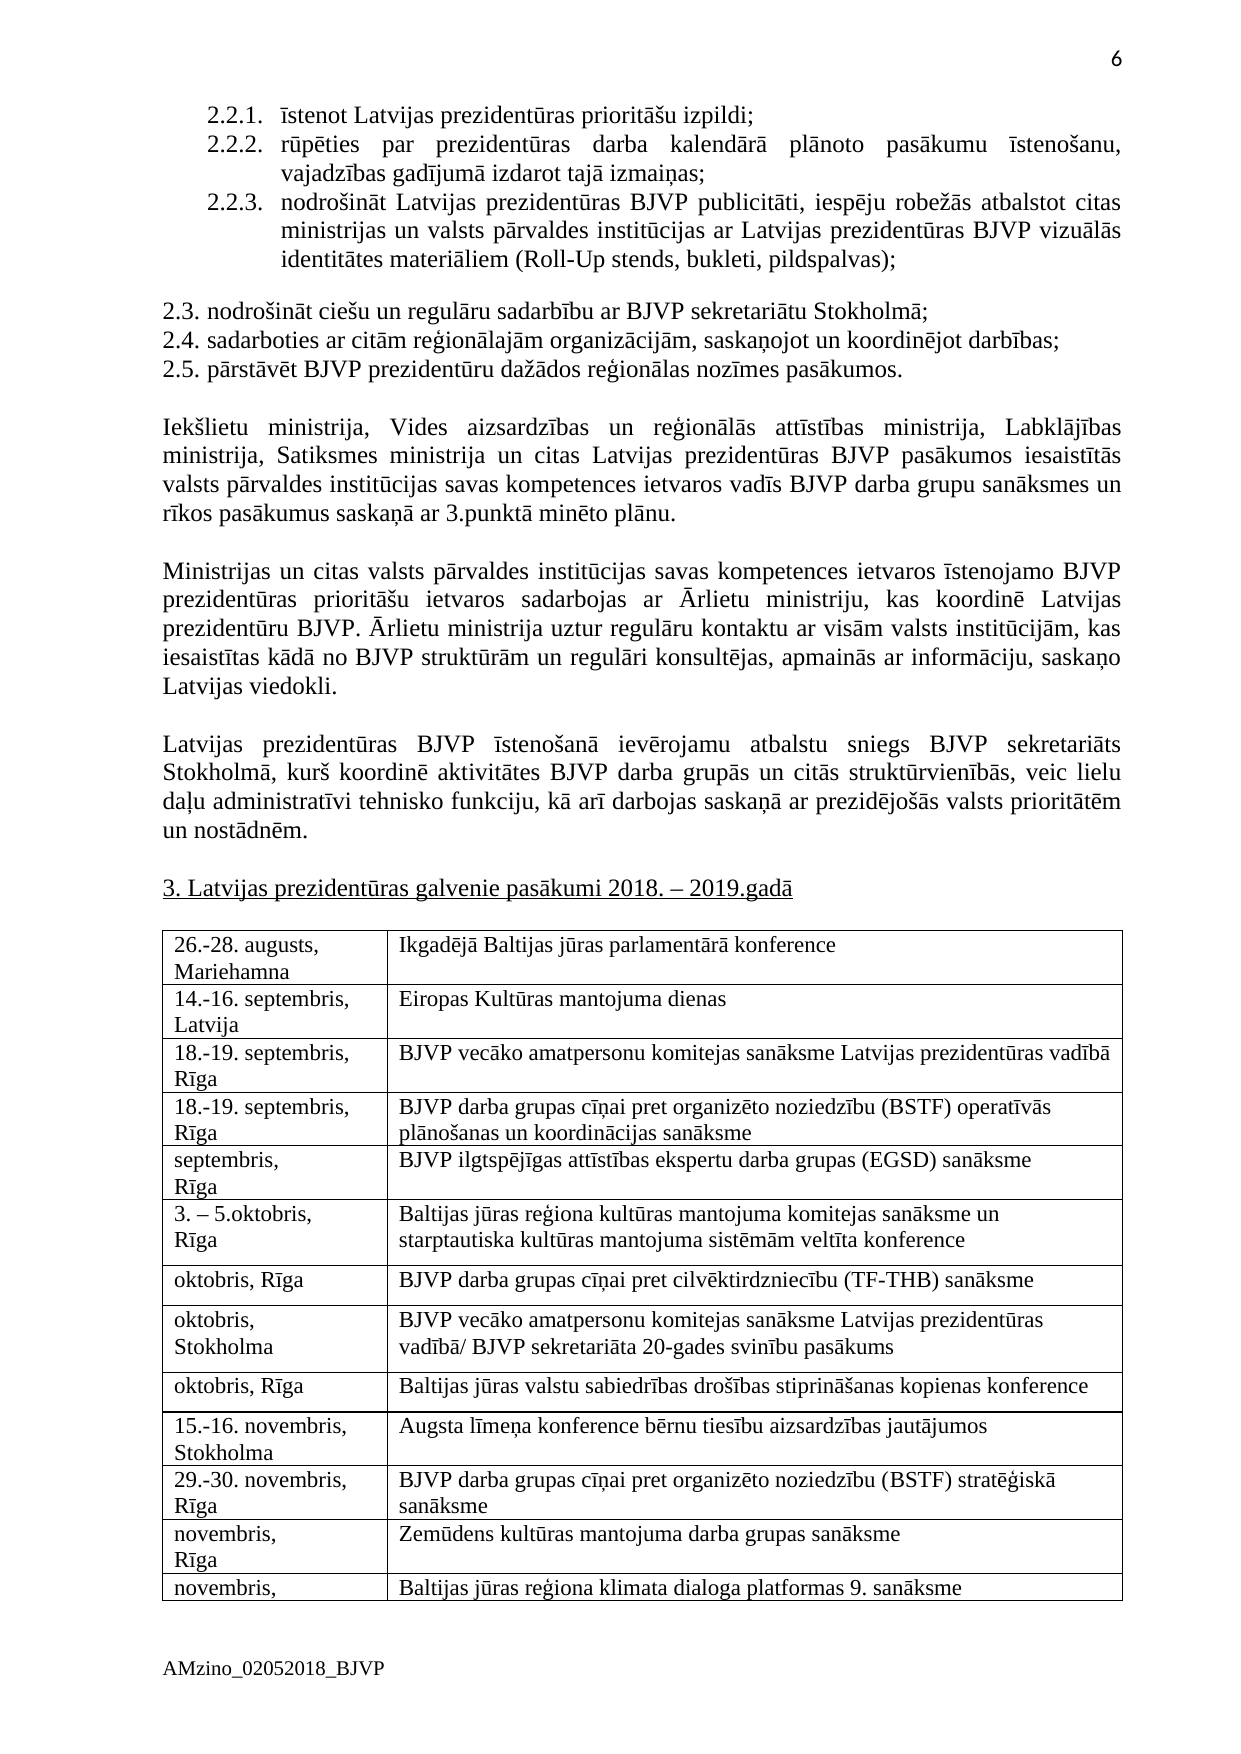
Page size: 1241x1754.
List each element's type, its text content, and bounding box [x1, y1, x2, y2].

list rūpēties par prezidentūras darba kalendārā plānoto pasākumu īstenošanu, vajadzības gadījumā izdarot tajā izmaiņas; [207, 129, 1122, 187]
table_cell 3. – 5.oktobris, Rīga [163, 1200, 387, 1265]
table_cell BJVP ilgtspējīgas attīstības ekspertu darba grupas (EGSD) sanāksme [388, 1146, 1122, 1199]
table_cell BJVP darba grupas cīņai pret organizēto noziedzību (BSTF) stratēģiskā sanāksme [388, 1466, 1122, 1519]
table_cell 29.-30. novembris, Rīga [163, 1466, 387, 1519]
table_cell novembris, Rīga [163, 1574, 387, 1600]
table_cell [388, 1574, 1122, 1600]
table_cell 18.-19. septembris, Rīga [163, 1039, 387, 1092]
list nodrošināt ciešu un regulāru sadarbību ar BJVP sekretariātu Stokholmā; [162, 296, 1122, 325]
text Iekšlietu ministrija, Vides aizsardzības un reģionālās attīstības ministrija, Labklājības ministrija, Satiksmes ministrija un citas Latvijas prezidentūras BJVP pasākumos iesaistītās valsts pārvaldes institūcijas savas kompetences ietvaros vadīs BJVP darba grupu sanāksmes un rīkos pasākumus saskaņā ar 3.punktā minēto plānu. [162, 412, 1122, 527]
table_cell BJVP vecāko amatpersonu komitejas sanāksme Latvijas prezidentūras vadībā/ BJVP sekretariāta 20-gades svinību pasākums [388, 1306, 1122, 1372]
table_cell Baltijas jūras reģiona kultūras mantojuma komitejas sanāksme un starptautiska kultūras mantojuma sistēmām veltīta konference [388, 1200, 1122, 1265]
table_cell septembris, Rīga [163, 1146, 387, 1199]
table_cell BJVP darba grupas cīņai pret organizēto noziedzību (BSTF) operatīvās plānošanas un koordinācijas sanāksme [388, 1093, 1122, 1145]
text Latvijas prezidentūras BJVP īstenošanā ievērojamu atbalstu sniegs BJVP sekretariāts Stokholmā, kurš koordinē aktivitātes BJVP darba grupās un citās struktūrvienībās, veic lielu daļu administratīvi tehnisko funkciju, kā arī darbojas saskaņā ar prezidējošās valsts prioritātēm un nostādnēm. [162, 729, 1122, 844]
list pārstāvēt BJVP prezidentūru dažādos reģionālas nozīmes pasākumos. [162, 354, 1122, 382]
list nodrošināt Latvijas prezidentūras BJVP publicitāti, iespēju robežās atbalstot citas ministrijas un valsts pārvaldes institūcijas ar Latvijas prezidentūras BJVP vizuālās identitātes materiāliem (Roll-Up stends, bukleti, pildspalvas); [207, 187, 1122, 273]
list sadarboties ar citām reģionālajām organizācijām, saskaņojot un koordinējot darbības; [162, 325, 1122, 354]
text Ministrijas un citas valsts pārvaldes institūcijas savas kompetences ietvaros īstenojamo BJVP prezidentūras prioritāšu ietvaros sadarbojas ar Ārlietu ministriju, kas koordinē Latvijas prezidentūru BJVP. Ārlietu ministrija uztur regulāru kontaktu ar visām valsts institūcijām, kas iesaistītas kādā no BJVP struktūrām un regulāri konsultējas, apmainās ar informāciju, saskaņo Latvijas viedokli. [162, 556, 1122, 699]
table_cell Baltijas jūras valstu sabiedrības drošības stiprināšanas kopienas konference [388, 1373, 1122, 1411]
text 3. Latvijas prezidentūras galvenie pasākumi 2018. – 2019.gadā [162, 873, 1122, 902]
table_cell Augsta līmeņa konference bērnu tiesību aizsardzības jautājumos [388, 1413, 1122, 1465]
table_cell oktobris, Rīga [163, 1266, 387, 1305]
table_cell BJVP vecāko amatpersonu komitejas sanāksme Latvijas prezidentūras vadībā [388, 1039, 1122, 1092]
table_cell Zemūdens kultūras mantojuma darba grupas sanāksme [388, 1520, 1122, 1573]
table_cell 18.-19. septembris, Rīga [163, 1093, 387, 1145]
table_cell BJVP darba grupas cīņai pret cilvēktirdzniecību (TF-THB) sanāksme [388, 1266, 1122, 1305]
table_cell oktobris, Rīga [163, 1373, 387, 1411]
table_header Ikgadējā Baltijas jūras parlamentārā konference [388, 931, 1122, 984]
list īstenot Latvijas prezidentūras prioritāšu izpildi; [207, 100, 1122, 129]
table_cell novembris, Rīga [163, 1520, 387, 1573]
table_cell 15.-16. novembris, Stokholma [163, 1413, 387, 1465]
table_cell oktobris, Stokholma [163, 1306, 387, 1372]
table_cell 14.-16. septembris, Latvija [163, 985, 387, 1038]
table_cell Eiropas Kultūras mantojuma dienas [388, 985, 1122, 1038]
table_header 26.-28. augusts, Mariehamna [163, 931, 387, 984]
